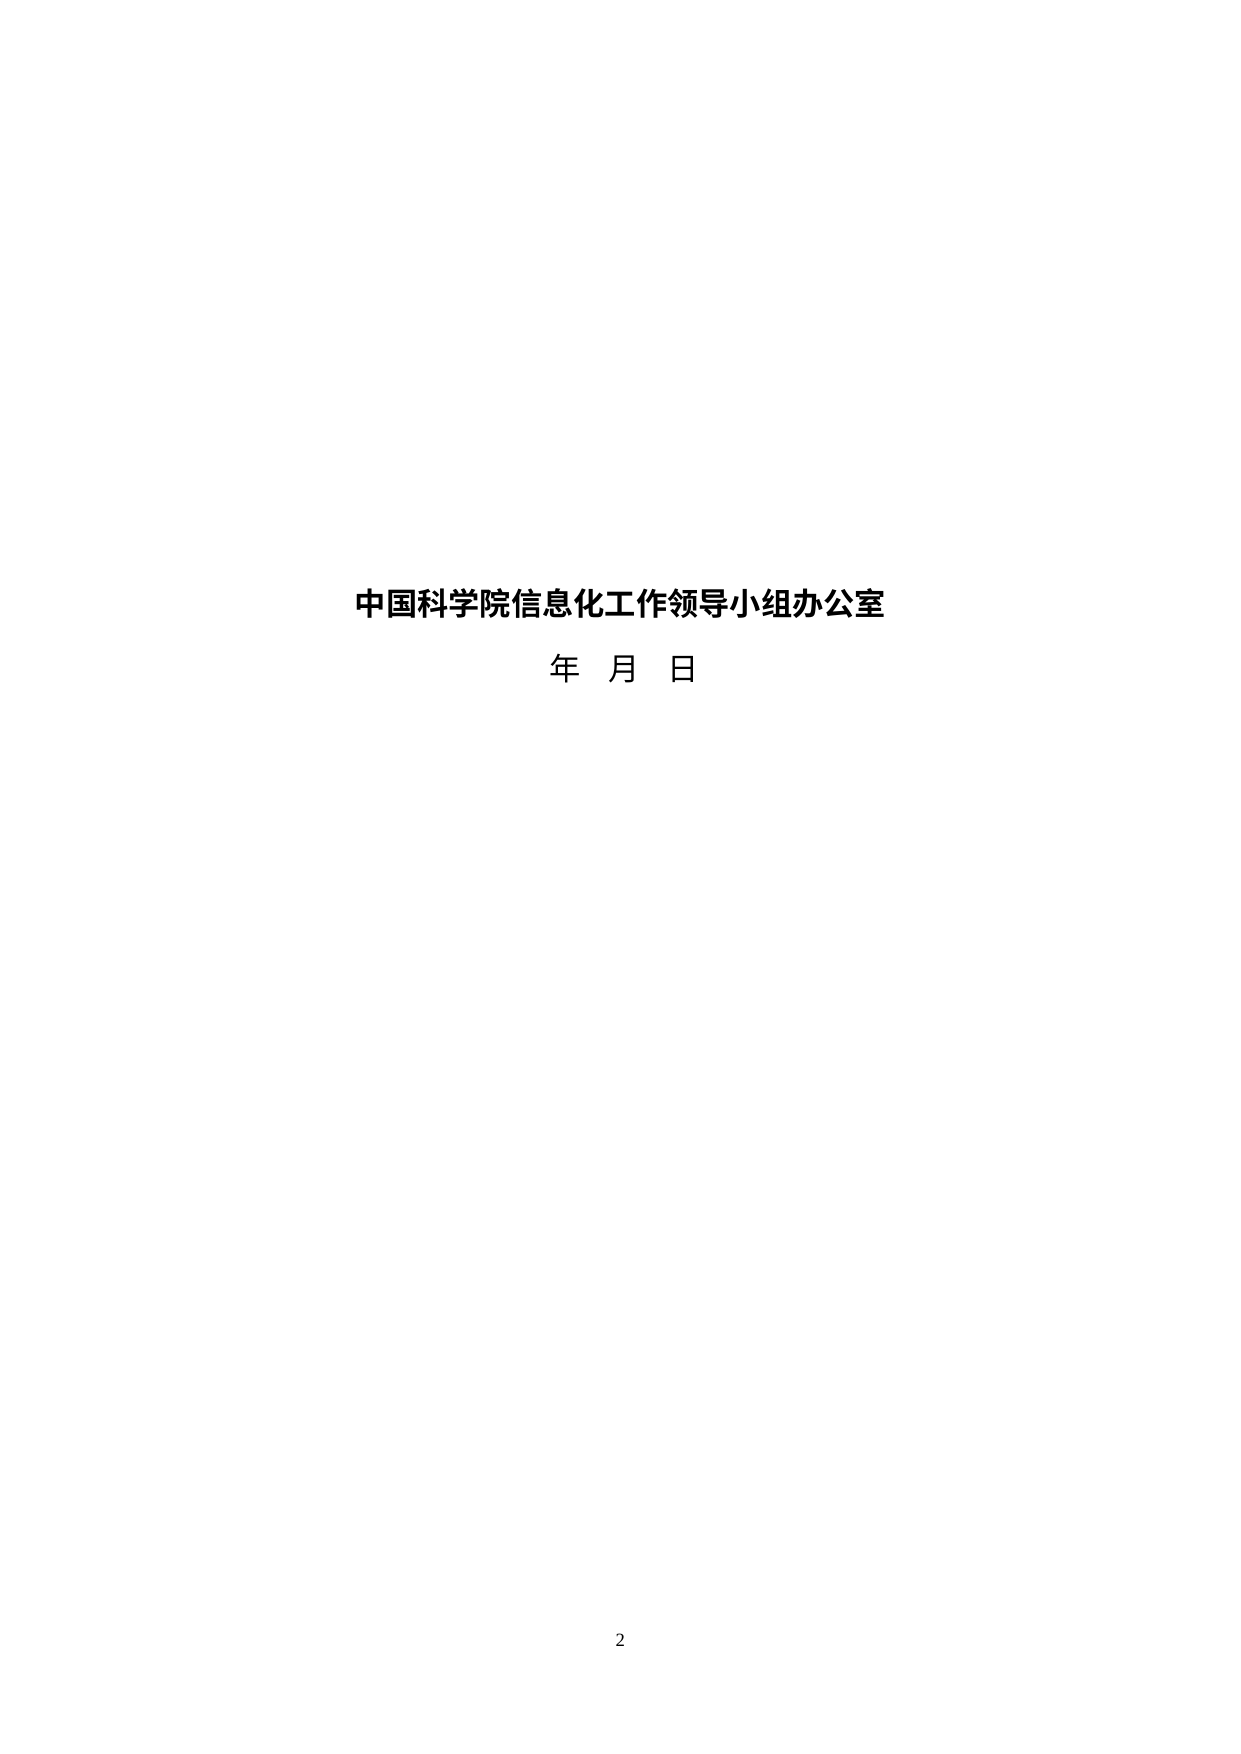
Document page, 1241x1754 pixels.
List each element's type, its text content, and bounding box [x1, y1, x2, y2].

text 中国科学院信息化工作领导小组办公室 [187, 569, 1053, 634]
text 年 月 日 [187, 634, 1053, 699]
